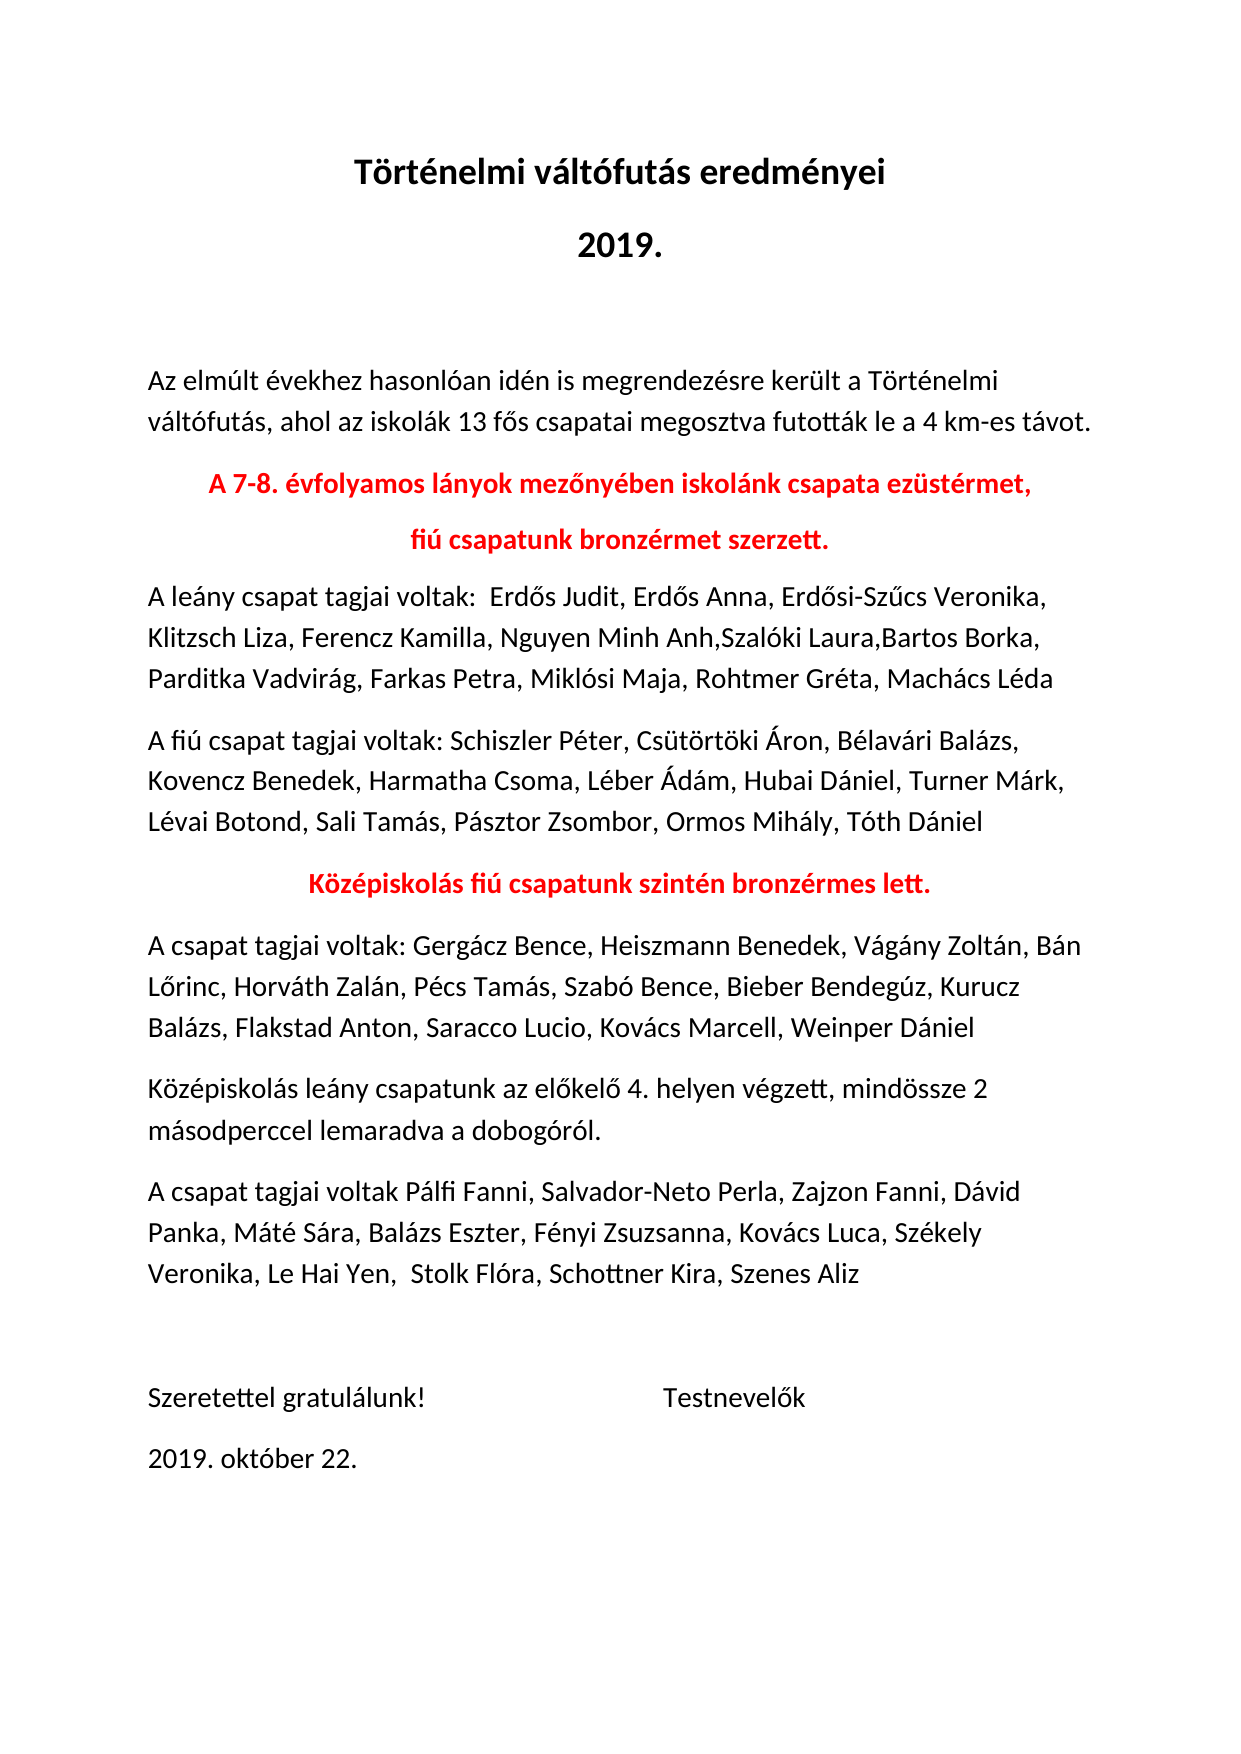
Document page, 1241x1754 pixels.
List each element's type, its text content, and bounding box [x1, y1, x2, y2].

text A fiú csapat tagjai voltak: Schiszler Péter, Csütörtöki Áron, Bélavári Balázs, Kovencz Benedek, Harmatha Csoma, Léber Ádám, Hubai Dániel, Turner Márk, Lévai Botond, Sali Tamás, Pásztor Zsombor, Ormos Mihály, Tóth Dániel [148, 722, 1093, 839]
text 2019. [148, 221, 1093, 267]
text A csapat tagjai voltak: Gergácz Bence, Heiszmann Benedek, Vágány Zoltán, Bán Lőrinc, Horváth Zalán, Pécs Tamás, Szabó Bence, Bieber Bendegúz, Kurucz Balázs, Flakstad Anton, Saracco Lucio, Kovács Marcell, Weinper Dániel [148, 927, 1093, 1044]
text Történelmi váltófutás eredményei [148, 148, 1093, 193]
text Középiskolás leány csapatunk az előkelő 4. helyen végzett, mindössze 2 másodperccel lemaradva a dobogóról. [148, 1071, 1093, 1147]
text Az elmúlt évekhez hasonlóan idén is megrendezésre került a Történelmi váltófutás, ahol az iskolák 13 fős csapatai megosztva futották le a 4 km-es távot. [148, 362, 1093, 439]
text A csapat tagjai voltak Pálfi Fanni, Salvador-Neto Perla, Zajzon Fanni, Dávid Panka, Máté Sára, Balázs Eszter, Fényi Zsuzsanna, Kovács Luca, Székely Veronika, Le Hai Yen, Stolk Flóra, Schottner Kira, Szenes Aliz [148, 1173, 1093, 1291]
text Szeretettel gratulálunk! Testnevelők [148, 1379, 1093, 1414]
text 2019. október 22. [148, 1441, 1093, 1476]
text fiú csapatunk bronzérmet szerzett. [148, 521, 1093, 557]
text Középiskolás fiú csapatunk szintén bronzérmes lett. [148, 865, 1093, 901]
text A 7-8. évfolyamos lányok mezőnyében iskolánk csapata ezüstérmet, [148, 465, 1093, 501]
text A leány csapat tagjai voltak: Erdős Judit, Erdős Anna, Erdősi-Szűcs Veronika, Klitzsch Liza, Ferencz Kamilla, Nguyen Minh Anh,Szalóki Laura,Bartos Borka, Parditka Vadvirág, Farkas Petra, Miklósi Maja, Rohtmer Gréta, Machács Léda [148, 578, 1093, 695]
